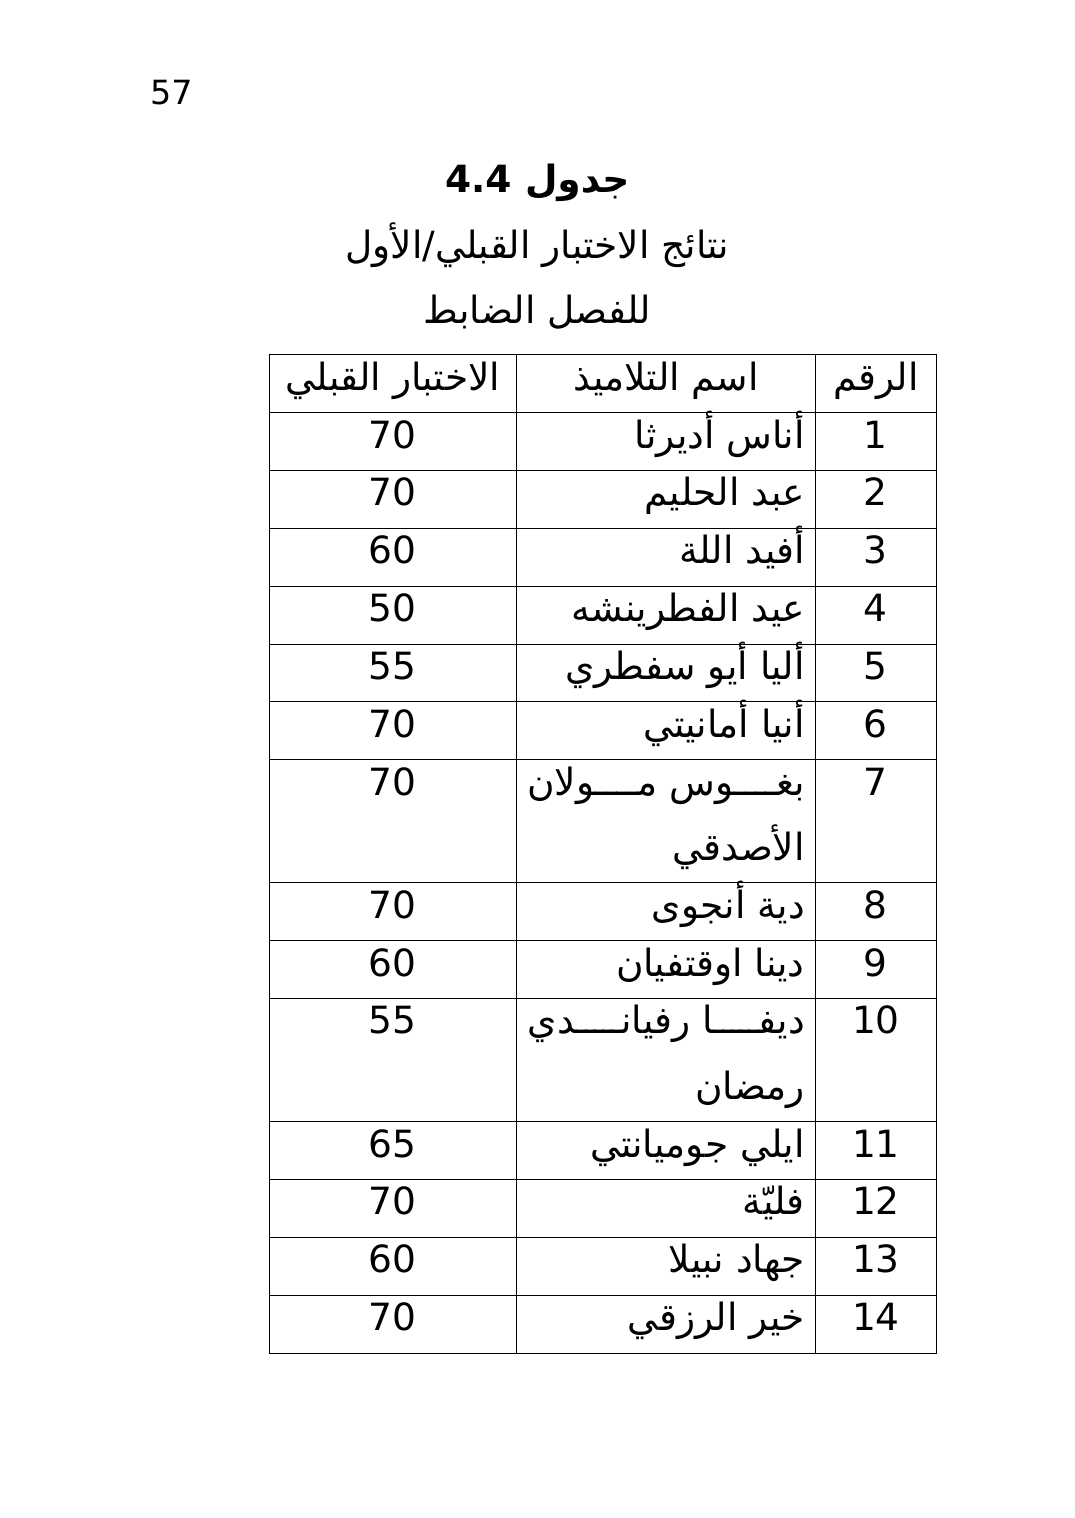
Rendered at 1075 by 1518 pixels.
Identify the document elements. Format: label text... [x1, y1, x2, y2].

table_cell 13 [816, 1238, 936, 1294]
table_cell 7 [816, 760, 936, 882]
table_cell جهاد نبيلا [517, 1238, 815, 1294]
table_cell 55 [270, 645, 516, 701]
table_cell 9 [816, 941, 936, 998]
table_cell 60 [270, 1238, 516, 1294]
table_header الاختبار القبلي [270, 355, 516, 412]
table_cell 70 [270, 1296, 516, 1352]
table_cell 70 [270, 760, 516, 882]
table_cell 70 [270, 702, 516, 759]
table_cell 65 [270, 1122, 516, 1179]
table_cell 6 [816, 702, 936, 759]
table_cell 8 [816, 883, 936, 940]
table_cell 70 [270, 471, 516, 528]
table_cell أناس أديرثا [517, 413, 815, 470]
table_cell 50 [270, 587, 516, 643]
table_cell بغوس مولان الأصدقي [517, 760, 815, 882]
table_header الرقم [816, 355, 936, 412]
table_cell دية أنجوى [517, 883, 815, 940]
table_cell فليّة [517, 1180, 815, 1237]
table_cell 70 [270, 883, 516, 940]
table_cell 70 [270, 413, 516, 470]
text جدول 4.4 [150, 158, 925, 202]
table_cell عبد الحليم [517, 471, 815, 528]
table_cell أفيد اللة [517, 529, 815, 586]
table_cell 60 [270, 529, 516, 586]
table_cell 12 [816, 1180, 936, 1237]
table_cell 55 [270, 999, 516, 1121]
table_cell خير الرزقي [517, 1296, 815, 1352]
table_cell 11 [816, 1122, 936, 1179]
table_cell 2 [816, 471, 936, 528]
table_cell 60 [270, 941, 516, 998]
table_cell أنيا أمانيتي [517, 702, 815, 759]
table_cell 1 [816, 413, 936, 470]
table_cell 14 [816, 1296, 936, 1352]
table_cell 3 [816, 529, 936, 586]
text نتائج الاختبار القبلي/الأول [150, 223, 925, 267]
table_cell ديفا رفياندي رمضان [517, 999, 815, 1121]
table_cell 70 [270, 1180, 516, 1237]
table_cell 5 [816, 645, 936, 701]
table_cell 4 [816, 587, 936, 643]
table_cell ايلي جوميانتي [517, 1122, 815, 1179]
table_cell 10 [816, 999, 936, 1121]
table_cell أليا أيو سفطري [517, 645, 815, 701]
table_header اسم التلاميذ [517, 355, 815, 412]
text للفصل الضابط [150, 289, 925, 333]
table_cell عيد الفطرينشه [517, 587, 815, 643]
table_cell دينا اوقتفيان [517, 941, 815, 998]
